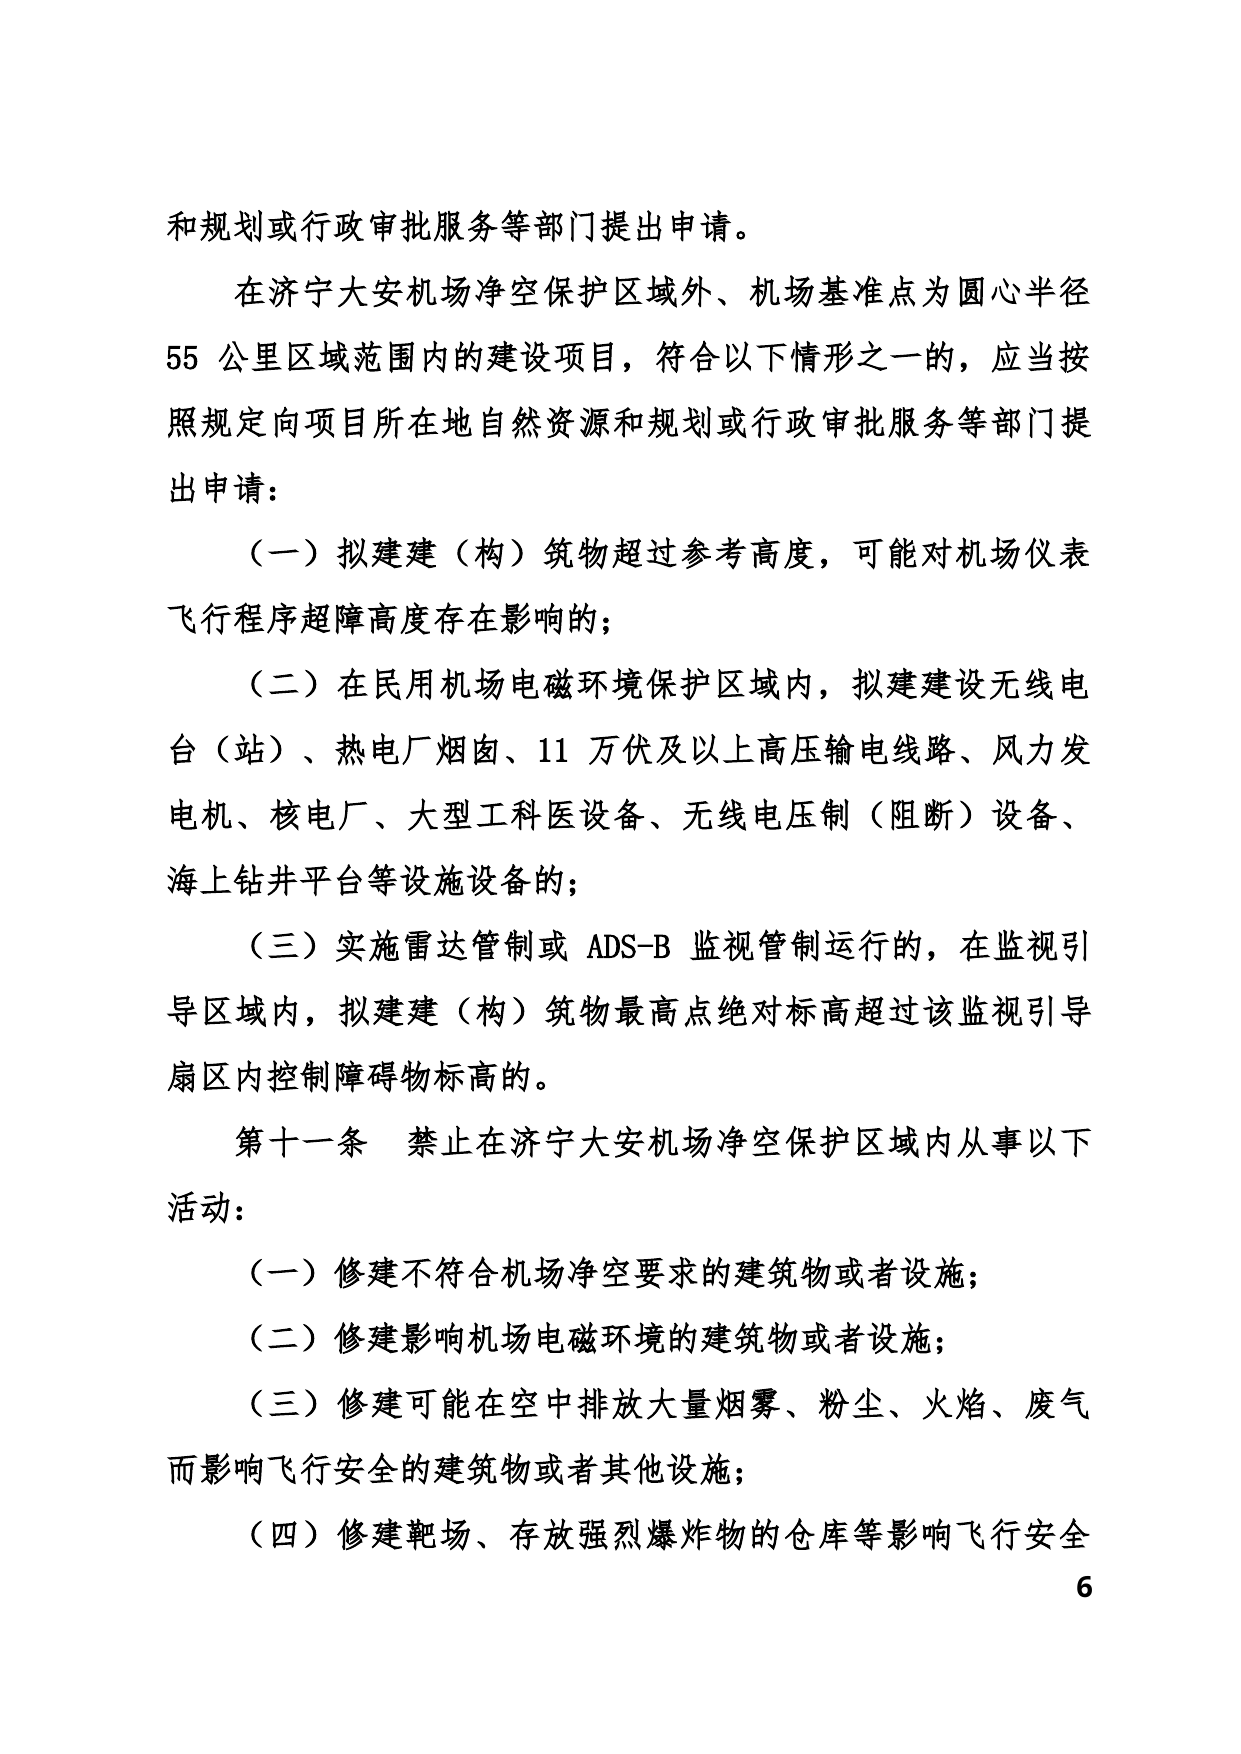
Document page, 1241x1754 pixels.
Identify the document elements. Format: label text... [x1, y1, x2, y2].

text 在济宁大安机场净空保护区域外、机场基准点为圆心半径 55 公里区域范围内的建设项目，符合以下情形之一的，应当按照规定向项目所在地自然资源和规划或行政审批服务等部门提出申请： [165, 256, 1092, 518]
text （一）修建不符合机场净空要求的建筑物或者设施； [165, 1237, 1092, 1303]
text （三）修建可能在空中排放大量烟雾、粉尘、火焰、废气而影响飞行安全的建筑物或者其他设施； [165, 1368, 1092, 1499]
text （一）拟建建（构）筑物超过参考高度，可能对机场仪表飞行程序超障高度存在影响的； [165, 518, 1092, 649]
text （三）实施雷达管制或 ADS-B 监视管制运行的，在监视引导区域内，拟建建（构）筑物最高点绝对标高超过该监视引导扇区内控制障碍物标高的。 [165, 910, 1092, 1107]
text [165, 191, 1092, 256]
text （二）修建影响机场电磁环境的建筑物或者设施； [165, 1303, 1092, 1368]
text （二）在民用机场电磁环境保护区域内，拟建建设无线电台（站）、热电厂烟囱、11 万伏及以上高压输电线路、风力发电机、核电厂、大型工科医设备、无线电压制（阻断）设备、海上钻井平台等设施设备的； [165, 649, 1092, 910]
text 第十一条 禁止在济宁大安机场净空保护区域内从事以下活动： [165, 1107, 1092, 1237]
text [165, 1499, 1092, 1564]
